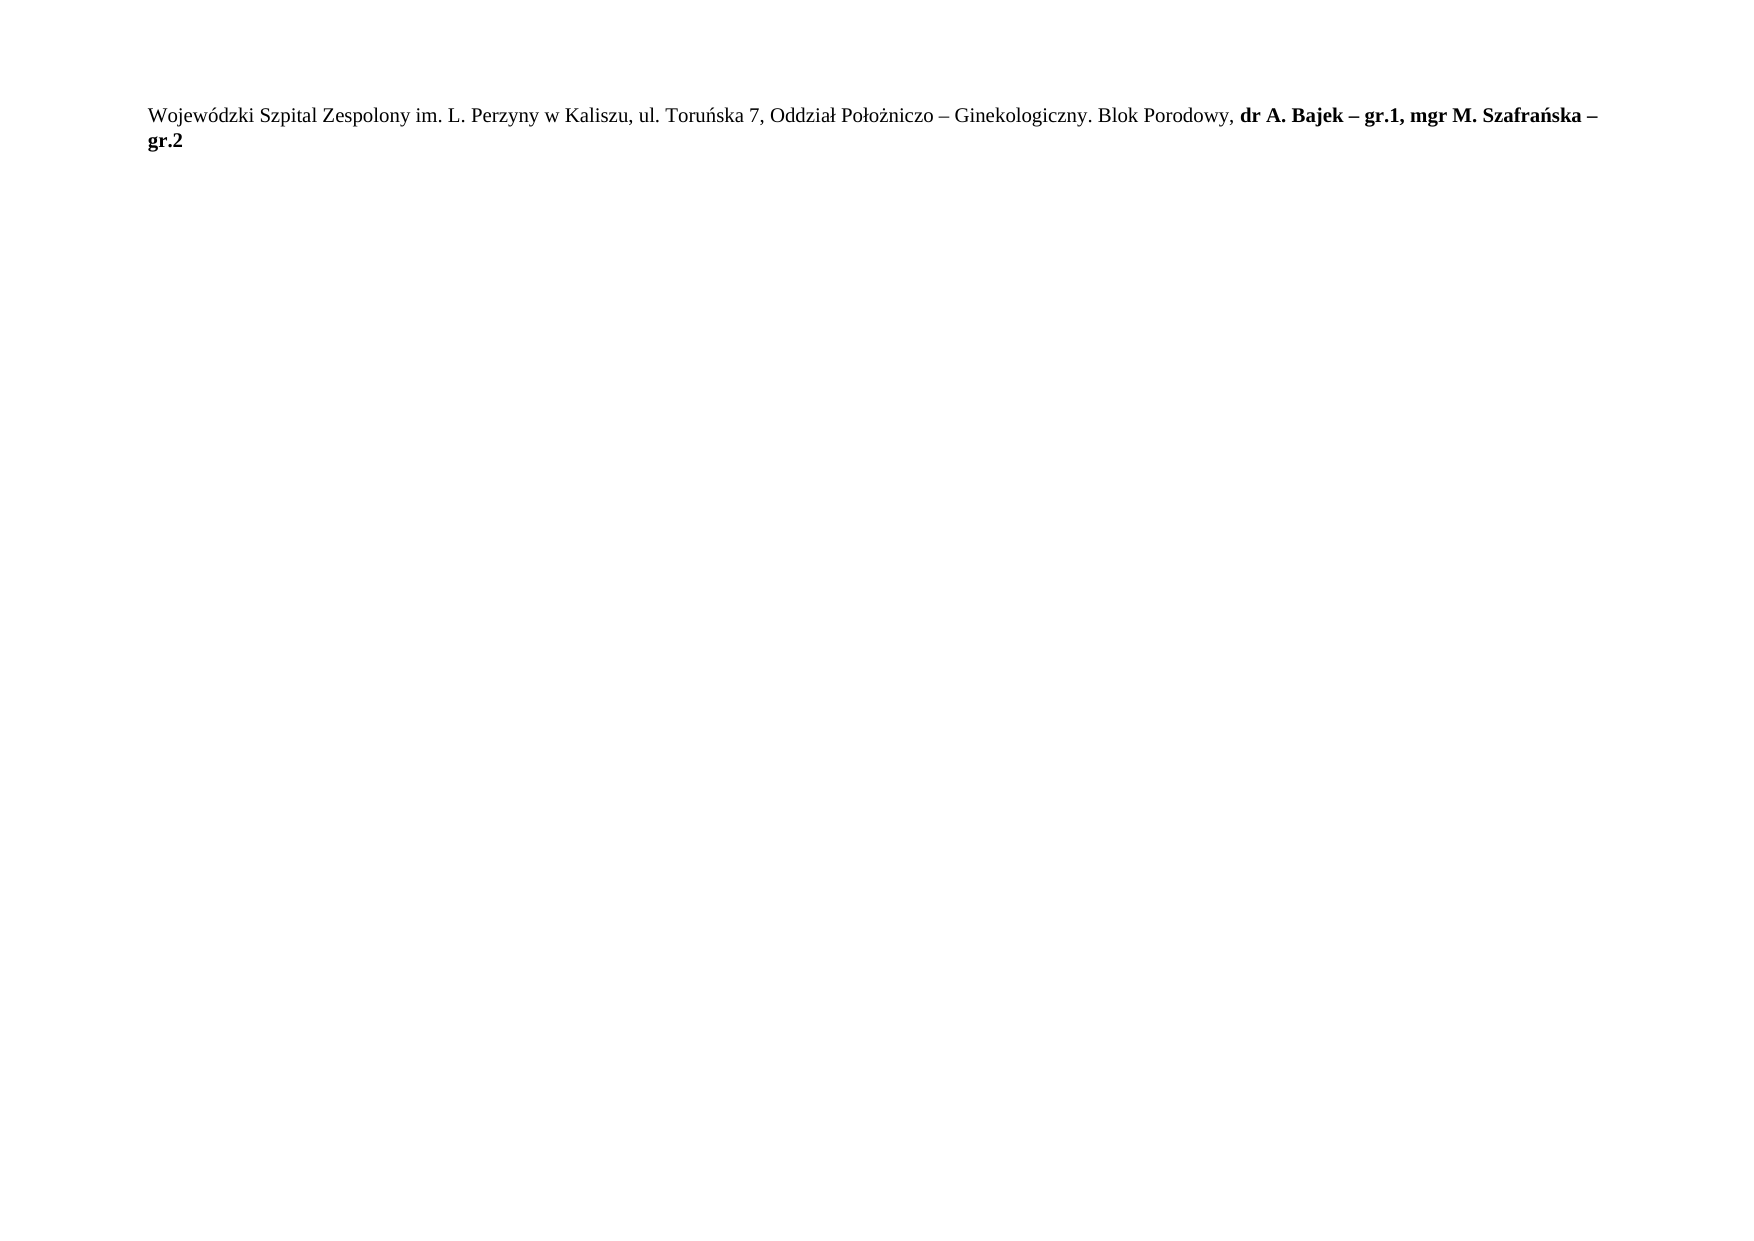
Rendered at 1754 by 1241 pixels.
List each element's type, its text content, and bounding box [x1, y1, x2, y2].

text Wojewódzki Szpital Zespolony im. L. Perzyny w Kaliszu, ul. Toruńska 7, Oddział Położniczo – Ginekologiczny. Blok Porodowy, dr A. Bajek – gr.1, mgr M. Szafrańska – gr.2 [148, 103, 1606, 152]
